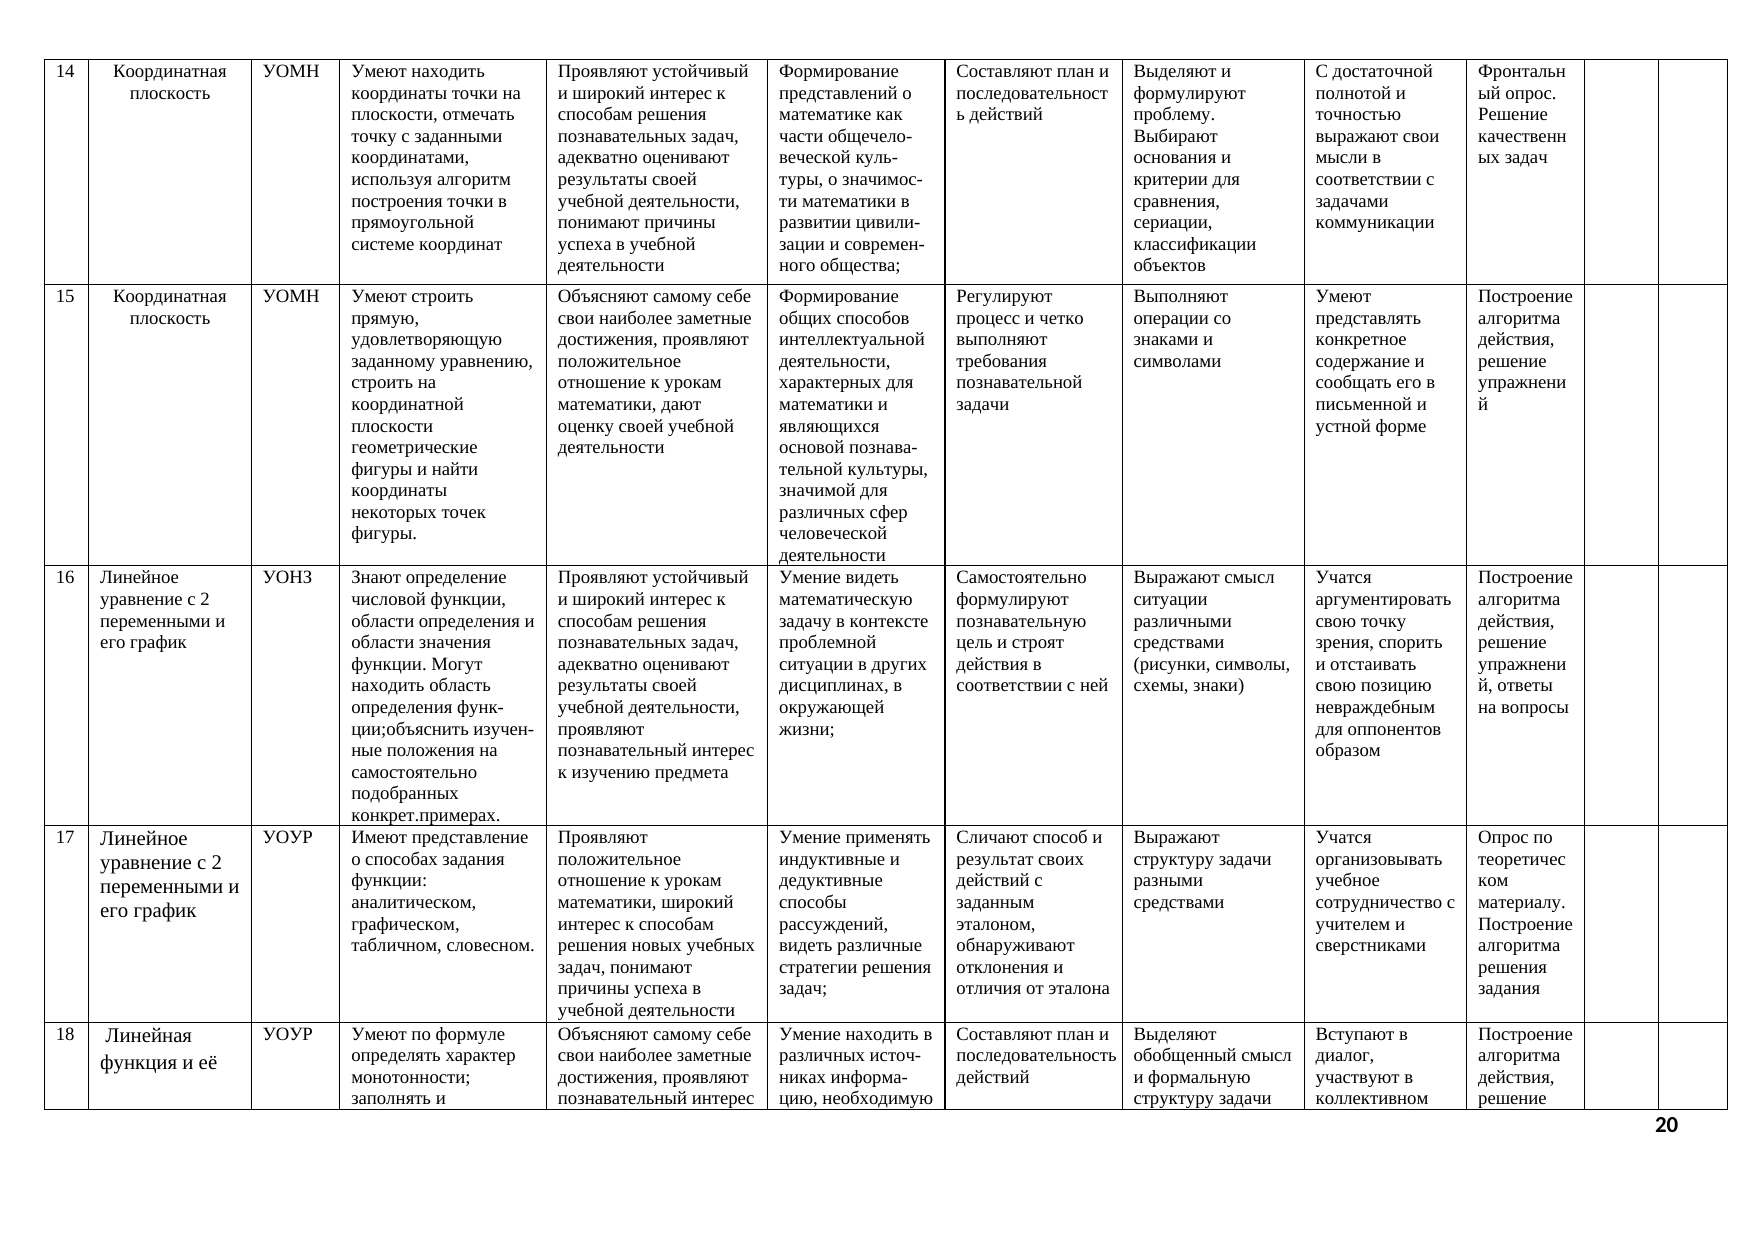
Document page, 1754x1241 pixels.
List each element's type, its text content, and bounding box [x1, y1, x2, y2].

table_cell [1585, 566, 1658, 825]
table_cell Учатся аргументировать свою точку зрения, спорить и отстаивать свою позицию невраждебным для оппонентов образом [1305, 566, 1466, 825]
table_cell С достаточной полнотой и точностью выражают свои мысли в соответствии с задачами коммуникации [1305, 60, 1466, 284]
table_cell 18 [45, 1023, 88, 1109]
table_cell [1585, 1023, 1658, 1109]
table_cell [1585, 826, 1658, 1022]
table_cell Знают определение числовой функции, области определения и области значения функции. Могут находить область определения функ-ции;объяснить изучен-ные положения на самостоятельно подобранных конкрет.примерах. [340, 566, 546, 825]
table_cell [1659, 826, 1727, 1022]
table_cell Умеют представлять конкретное содержание и сообщать его в письменной и устной форме [1305, 285, 1466, 565]
table_cell Выполняют операции со знаками и символами [1123, 285, 1304, 565]
table_cell Формирование представлений о математике как части общечело-веческой куль-туры, о значимос-ти математики в развитии цивили-зации и современ-ного общества; [768, 60, 944, 284]
table_cell [1659, 1023, 1727, 1109]
table_cell Умение видеть математическую задачу в контексте проблемной ситуации в других дисциплинах, в окружающей жизни; [768, 566, 944, 825]
table_cell [1659, 60, 1727, 284]
table_cell УОНЗ [252, 566, 339, 825]
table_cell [1305, 1023, 1466, 1109]
table_cell Составляют план и последовательность действий [946, 60, 1122, 284]
table_cell Линейное уравнение с 2 переменными и его график [89, 826, 251, 1022]
table_cell [1659, 566, 1727, 825]
table_cell Умеют находить координаты точки на плоскости, отмечать точку с заданными координатами, используя алгоритм построения точки в прямоугольной системе координат [340, 60, 546, 284]
table_cell Опрос по теоретическом материалу. Построение алгоритма решения задания [1467, 826, 1584, 1022]
table_cell Проявляют устойчивый и широкий интерес к способам решения познавательных задач, адекватно оценивают результаты своей учебной деятельности, понимают причины успеха в учебной деятельности [547, 60, 767, 284]
table_cell УОМН [252, 60, 339, 284]
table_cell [340, 1023, 546, 1109]
table_cell Формирование общих способов интеллектуальной деятельности, характерных для математики и являющихся основой познава-тельной культуры, значимой для различных сфер человеческой деятельности [768, 285, 944, 565]
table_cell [547, 1023, 767, 1109]
table_cell Выделяют и формулируют проблему. Выбирают основания и критерии для сравнения, сериации, классификации объектов [1123, 60, 1304, 284]
table_cell Выражают смысл ситуации различными средствами (рисунки, символы, схемы, знаки) [1123, 566, 1304, 825]
table_cell Имеют представление о способах задания функции: аналитическом, графическом, табличном, словесном. [340, 826, 546, 1022]
table_cell [1585, 285, 1658, 565]
table_cell Самостоятельно формулируют познавательную цель и строят действия в соответствии с ней [946, 566, 1122, 825]
table_cell Координатная плоскость [89, 60, 251, 284]
table_cell Проявляют положительное отношение к урокам математики, широкий интерес к способам решения новых учебных задач, понимают причины успеха в учебной деятельности [547, 826, 767, 1022]
table_cell 15 [45, 285, 88, 565]
table_cell Координатная плоскость [89, 285, 251, 565]
table_cell [1585, 60, 1658, 284]
table_cell Проявляют устойчивый и широкий интерес к способам решения познавательных задач, адекватно оценивают результаты своей учебной деятельности, проявляют познавательный интерес к изучению предмета [547, 566, 767, 825]
table_cell Умение применять индуктивные и дедуктивные способы рассуждений, видеть различные стратегии решения задач; [768, 826, 944, 1022]
table_cell 14 [45, 60, 88, 284]
table_cell Объясняют самому себе свои наиболее заметные достижения, проявляют положительное отношение к урокам математики, дают оценку своей учебной деятельности [547, 285, 767, 565]
table_cell Регулируют процесс и четко выполняют требования познавательной задачи [946, 285, 1122, 565]
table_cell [1123, 1023, 1304, 1109]
table_cell 16 [45, 566, 88, 825]
table_cell 17 [45, 826, 88, 1022]
table_cell Учатся организовывать учебное сотрудничество с учителем и сверстниками [1305, 826, 1466, 1022]
table_cell УОМН [252, 285, 339, 565]
table_cell Сличают способ и результат своих действий с заданным эталоном, обнаруживают отклонения и отличия от эталона [946, 826, 1122, 1022]
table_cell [768, 1023, 944, 1109]
table_cell Построение алгоритма действия, решение упражнений [1467, 285, 1584, 565]
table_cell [89, 1023, 251, 1109]
table_cell Выражают структуру задачи разными средствами [1123, 826, 1304, 1022]
table_cell Фронтальный опрос. Решение качественных задач [1467, 60, 1584, 284]
table_cell УОУР [252, 826, 339, 1022]
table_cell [946, 1023, 1122, 1109]
table_cell Умеют строить прямую, удовлетворяющую заданному уравнению, строить на координатной плоскости геометрические фигуры и найти координаты некоторых точек фигуры. [340, 285, 546, 565]
table_cell [1659, 285, 1727, 565]
table_cell УОУР [252, 1023, 339, 1109]
table_cell Построение алгоритма действия, решение упражнений, ответы на вопросы [1467, 566, 1584, 825]
table_cell Линейное уравнение с 2 переменными и его график [89, 566, 251, 825]
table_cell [1467, 1023, 1584, 1109]
